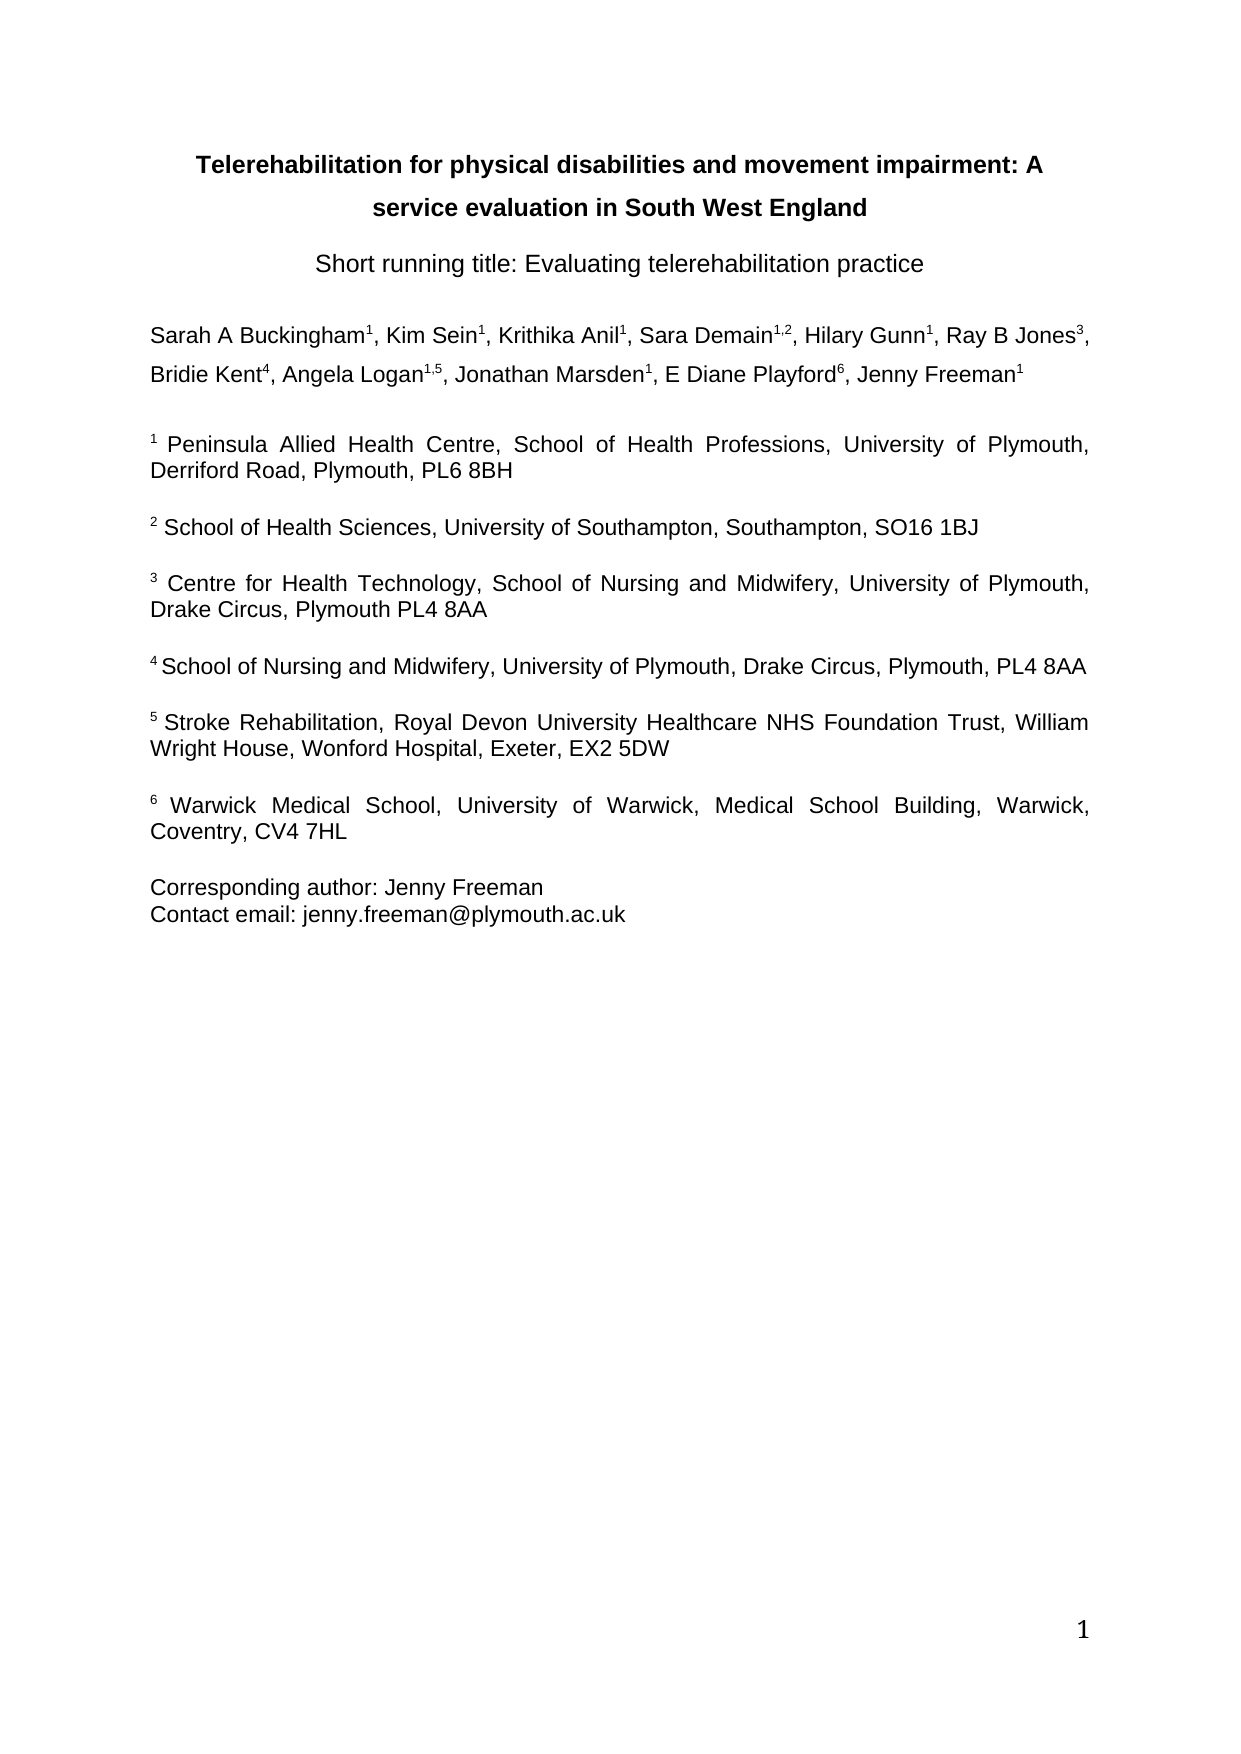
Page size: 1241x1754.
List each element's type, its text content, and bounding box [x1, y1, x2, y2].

text Corresponding author: Jenny Freeman [150, 874, 1090, 901]
text Short running title: Evaluating telerehabilitation practice [150, 249, 1090, 277]
text 3 Centre for Health Technology, School of Nursing and Midwifery, University of Plymouth, Drake Circus, Plymouth PL4 8AA [150, 570, 1090, 623]
text 5 Stroke Rehabilitation, Royal Devon University Healthcare NHS Foundation Trust, William Wright House, Wonford Hospital, Exeter, EX2 5DW [150, 709, 1090, 762]
text 4 School of Nursing and Midwifery, University of Plymouth, Drake Circus, Plymouth, PL4 8AA [150, 653, 1090, 679]
text Contact email: jenny.freeman@plymouth.ac.uk [150, 901, 1090, 927]
text 1 Peninsula Allied Health Centre, School of Health Professions, University of Plymouth, Derriford Road, Plymouth, PL6 8BH [150, 431, 1090, 483]
text Telerehabilitation for physical disabilities and movement impairment: A service evaluation in South West England [150, 150, 1090, 222]
text Sarah A Buckingham1, Kim Sein1, Krithika Anil1, Sara Demain1,2, Hilary Gunn1, Ray B Jones3, Bridie Kent4, Angela Logan1,5, Jonathan Marsden1, E Diane Playford6, Jenny Freeman1 [150, 322, 1090, 388]
text 2 School of Health Sciences, University of Southampton, Southampton, SO16 1BJ [150, 513, 1090, 540]
text 6 Warwick Medical School, University of Warwick, Medical School Building, Warwick, Coventry, CV4 7HL [150, 792, 1090, 844]
